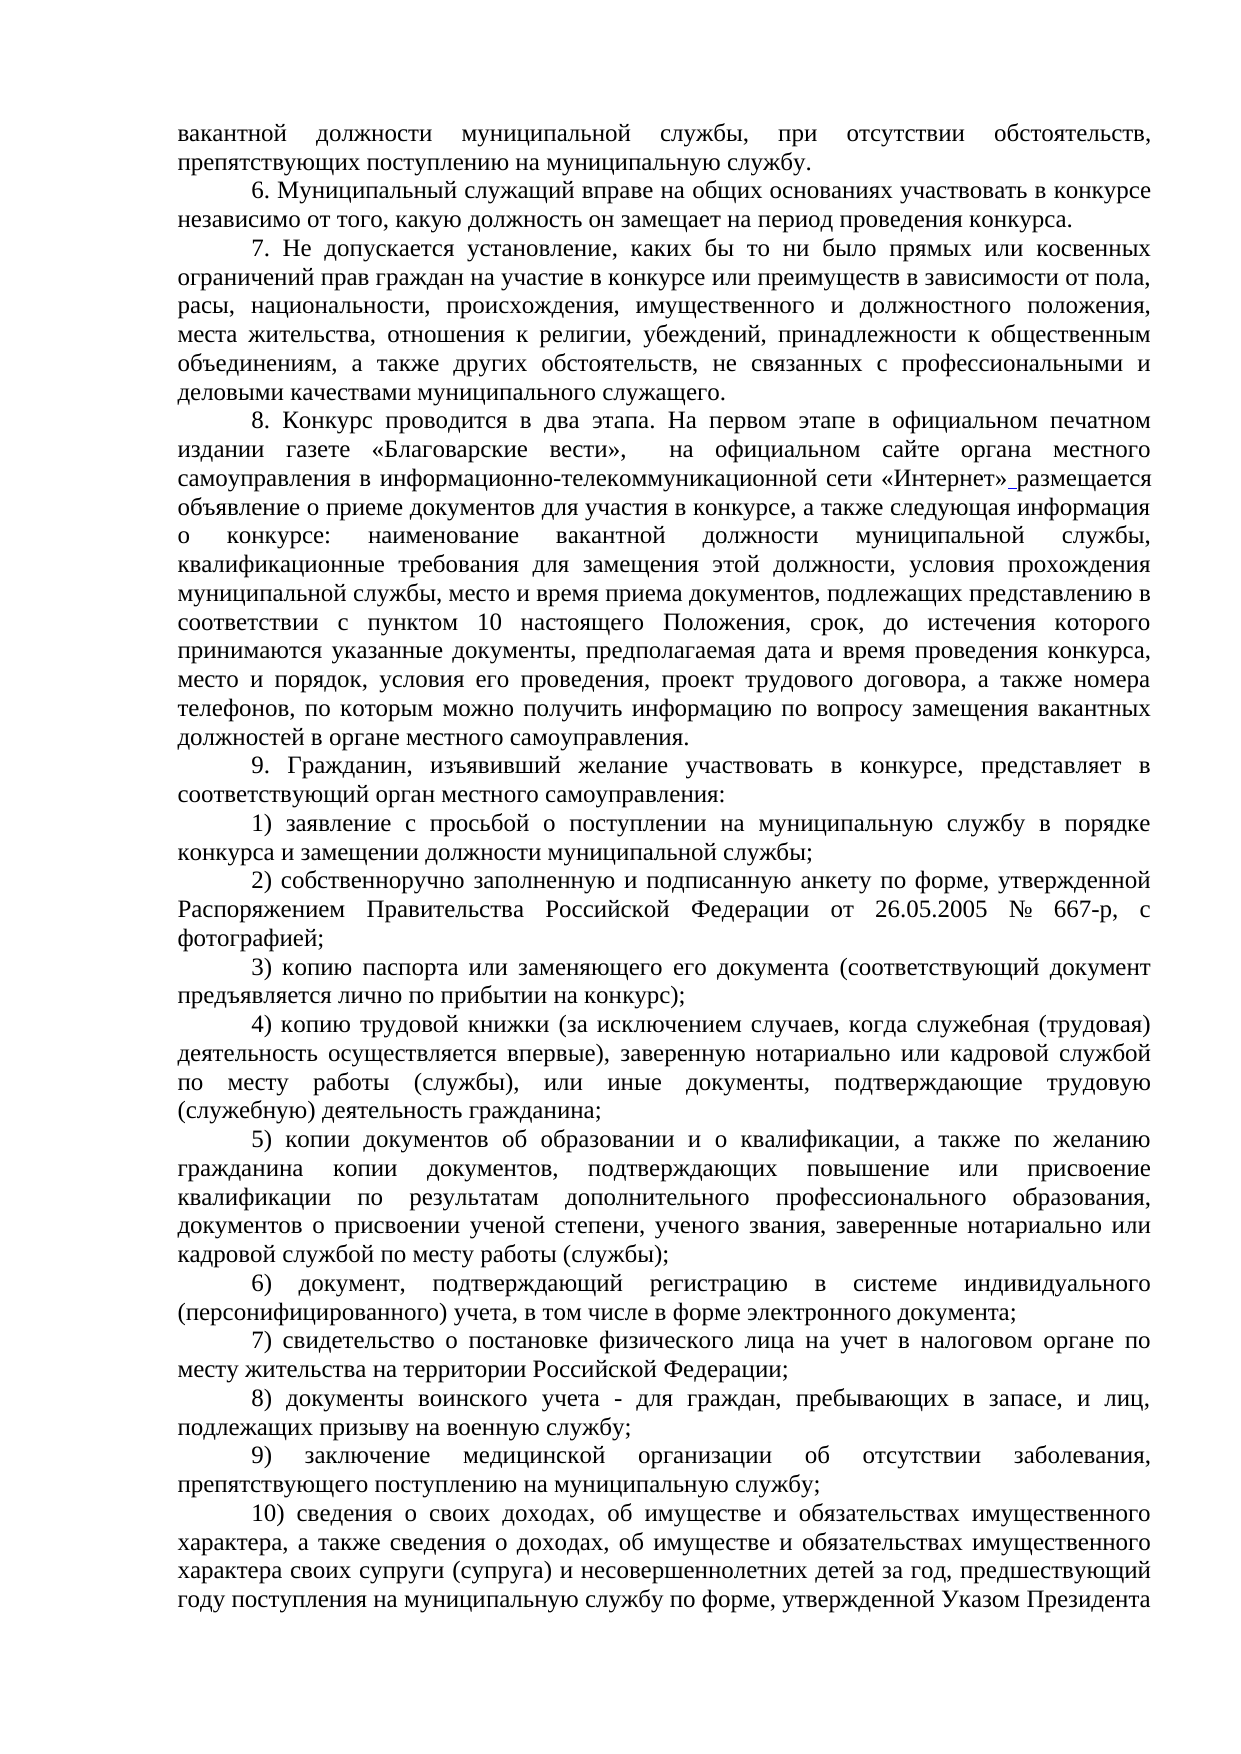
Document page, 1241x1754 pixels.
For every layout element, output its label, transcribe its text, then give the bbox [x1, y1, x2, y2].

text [177, 118, 1152, 176]
text 5) копии документов об образовании и о квалификации, а также по желанию гражданина копии документов, подтверждающих повышение или присвоение квалификации по результатам дополнительного профессионального образования, документов о присвоении ученой степени, ученого звания, заверенные нотариально или кадровой службой по месту работы (службы); [177, 1124, 1152, 1268]
text 6) документ, подтверждающий регистрацию в системе индивидуального (персонифицированного) учета, в том числе в форме электронного документа; [177, 1268, 1152, 1326]
text 7) свидетельство о постановке физического лица на учет в налоговом органе по месту жительства на территории Российской Федерации; [177, 1326, 1152, 1383]
text 3) копию паспорта или заменяющего его документа (соответствующий документ предъявляется лично по прибытии на конкурс); [177, 952, 1152, 1009]
text 8) документы воинского учета - для граждан, пребывающих в запасе, и лиц, подлежащих призыву на военную службу; [177, 1383, 1152, 1441]
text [177, 1498, 1152, 1613]
text 2) собственноручно заполненную и подписанную анкету по форме, утвержденной Распоряжением Правительства Российской Федерации от 26.05.2005 № 667-р, с фотографией; [177, 866, 1152, 952]
text 6. Муниципальный служащий вправе на общих основаниях участвовать в конкурсе независимо от того, какую должность он замещает на период проведения конкурса. [177, 176, 1152, 233]
text 8. Конкурс проводится в два этапа. На первом этапе в официальном печатном издании газете «Благоварские вести», на официальном сайте органа местного самоуправления в информационно-телекоммуникационной сети «Интернет» размещается объявление о приеме документов для участия в конкурсе, а также следующая информация о конкурсе: наименование вакантной должности муниципальной службы, квалификационные требования для замещения этой должности, условия прохождения муниципальной службы, место и время приема документов, подлежащих представлению в соответствии с пунктом 10 настоящего Положения, срок, до истечения которого принимаются указанные документы, предполагаемая дата и время проведения конкурса, место и порядок, условия его проведения, проект трудового договора, а также номера телефонов, по которым можно получить информацию по вопросу замещения вакантных должностей в органе местного самоуправления. [177, 406, 1152, 751]
text 9. Гражданин, изъявивший желание участвовать в конкурсе, представляет в соответствующий орган местного самоуправления: [177, 751, 1152, 808]
text 1) заявление с просьбой о поступлении на муниципальную службу в порядке конкурса и замещении должности муниципальной службы; [177, 808, 1152, 866]
text 9) заключение медицинской организации об отсутствии заболевания, препятствующего поступлению на муниципальную службу; [177, 1441, 1152, 1498]
text 7. Не допускается установление, каких бы то ни было прямых или косвенных ограничений прав граждан на участие в конкурсе или преимуществ в зависимости от пола, расы, национальности, происхождения, имущественного и должностного положения, места жительства, отношения к религии, убеждений, принадлежности к общественным объединениям, а также других обстоятельств, не связанных с профессиональными и деловыми качествами муниципального служащего. [177, 233, 1152, 406]
text 4) копию трудовой книжки (за исключением случаев, когда служебная (трудовая) деятельность осуществляется впервые), заверенную нотариально или кадровой службой по месту работы (службы), или иные документы, подтверждающие трудовую (служебную) деятельность гражданина; [177, 1009, 1152, 1124]
